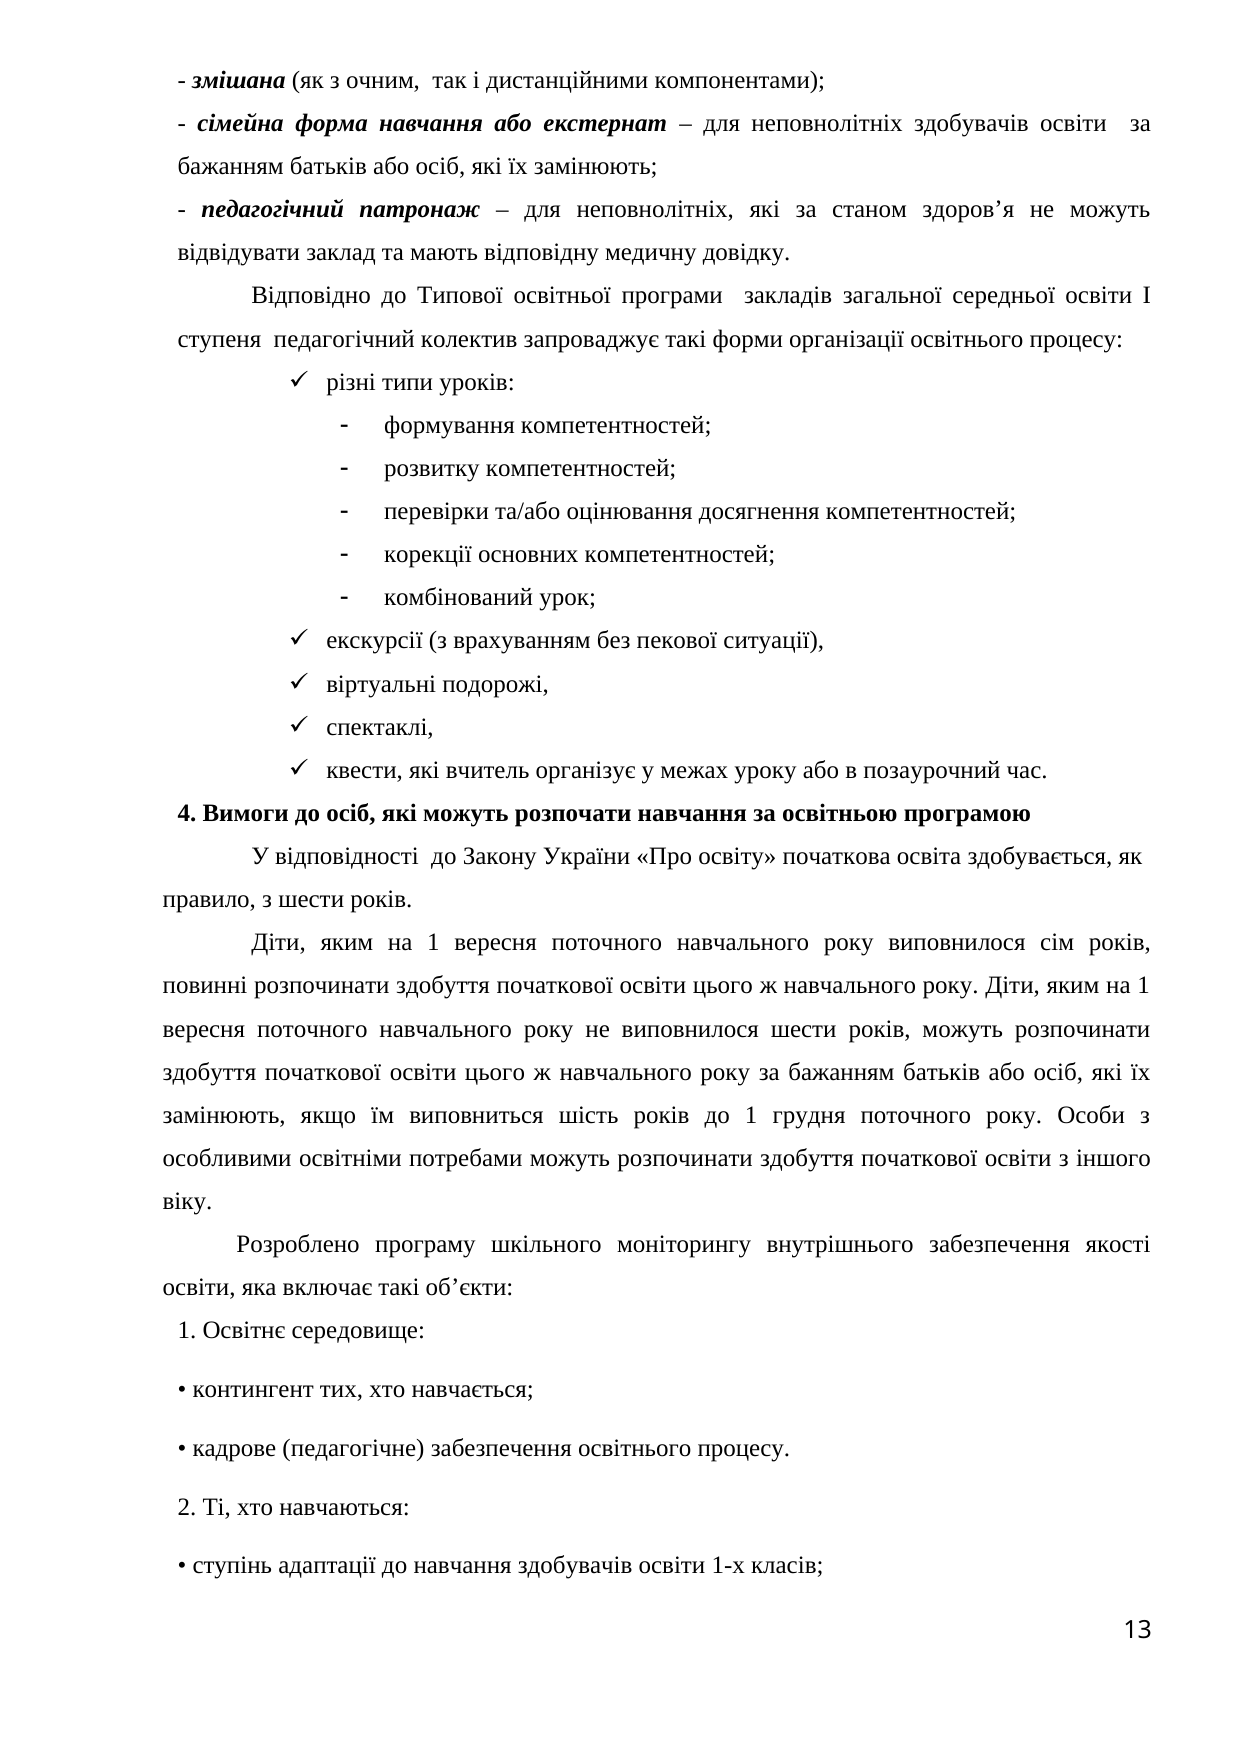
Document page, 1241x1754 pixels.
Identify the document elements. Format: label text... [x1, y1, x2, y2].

list квести, які вчитель організує у межах уроку або в позаурочний час. [288, 755, 1152, 784]
list спектаклі, [288, 712, 1152, 741]
text Відповідно до Типової освітньої програми закладів загальної середньої освіти І ступеня педагогічний колектив запроваджує такі форми організації освітнього процесу: [177, 281, 1152, 352]
text - сімейна форма навчання або екстернат – для неповнолітніх здобувачів освіти за бажанням батьків або осіб, які їх замінюють; [177, 108, 1152, 180]
list екскурсії (з врахуванням без пекової ситуації), [288, 626, 1152, 654]
list комбінований урок; [340, 582, 1152, 611]
text - педагогічний патронаж – для неповнолітніх, які за станом здоров’я не можуть відвідувати заклад та мають відповідну медичну довідку. [177, 194, 1152, 266]
text 4. Вимоги до осіб, які можуть розпочати навчання за освітньою програмою [177, 798, 1143, 827]
text Діти, яким на 1 вересня поточного навчального року виповнилося сім років, повинні розпочинати здобуття початкової освіти цього ж навчального року. Діти, яким на 1 вересня поточного навчального року не виповнилося шести років, можуть розпочинати здобуття початкової освіти цього ж навчального року за бажанням батьків або осіб, які їх замінюють, якщо їм виповниться шість років до 1 грудня поточного року. Особи з особливими освітніми потребами можуть розпочинати здобуття початкової освіти з іншого віку. [162, 927, 1152, 1215]
list віртуальні подорожі, [288, 669, 1152, 697]
list корекції основних компетентностей; [340, 539, 1152, 568]
list різні типи уроків: [288, 367, 1152, 396]
list перевірки та/або оцінювання досягнення компетентностей; [340, 496, 1152, 525]
text 1. Освітнє середовище: [177, 1316, 1152, 1344]
text У відповідності до Закону України «Про освіту» початкова освіта здобувається, як правило, з шести років. [162, 841, 1143, 913]
text 2. Ті, хто навчаються: [177, 1492, 1152, 1521]
list розвитку компетентностей; [340, 453, 1152, 482]
text - змішана (як з очним, так і дистанційними компонентами); [177, 65, 1152, 94]
text • ступінь адаптації до навчання здобувачів освіти 1-х класів; [177, 1551, 1152, 1579]
text Розроблено програму шкільного моніторингу внутрішнього забезпечення якості освіти, яка включає такі об’єкти: [162, 1229, 1152, 1301]
text • контингент тих, хто навчається; [177, 1374, 1152, 1403]
list формування компетентностей; [340, 410, 1152, 439]
text • кадрове (педагогічне) забезпечення освітнього процесу. [177, 1433, 1152, 1462]
